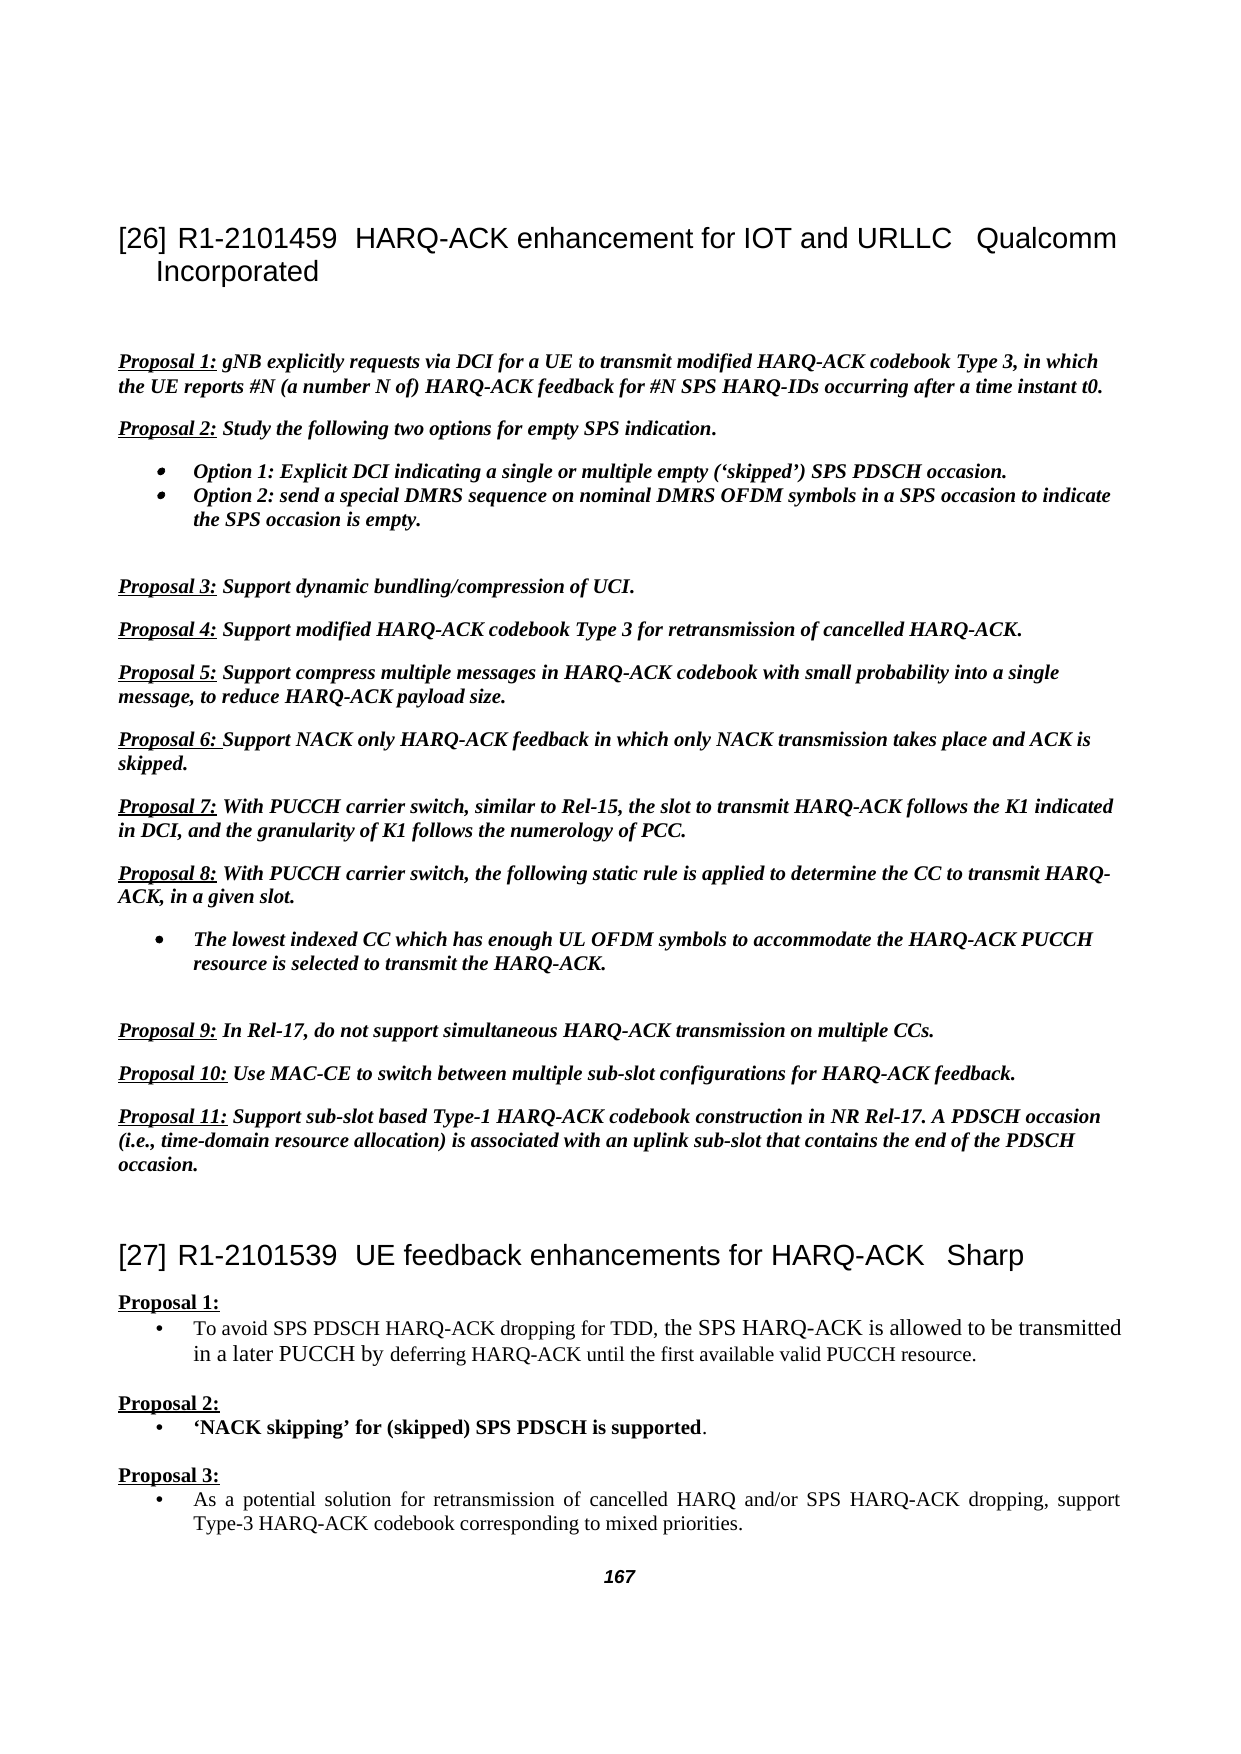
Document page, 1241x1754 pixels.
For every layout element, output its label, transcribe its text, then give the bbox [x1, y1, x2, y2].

text Proposal 9: In Rel-17, do not support simultaneous HARQ-ACK transmission on multiple CCs. [118, 1018, 1122, 1042]
subtitle R1-2101539 UE feedback enhancements for HARQ-ACK Sharp [118, 1238, 1122, 1271]
text Proposal 4: Support modified HARQ-ACK codebook Type 3 for retransmission of cancelled HARQ-ACK. [118, 617, 1122, 641]
text Proposal 3: [118, 1463, 1122, 1487]
text Proposal 2: Study the following two options for empty SPS indication. [118, 416, 1122, 440]
text Proposal 1: gNB explicitly requests via DCI for a UE to transmit modified HARQ-ACK codebook Type 3, in which the UE reports #N (a number N of) HARQ-ACK feedback for #N SPS HARQ-IDs occurring after a time instant t0. [118, 349, 1122, 398]
text Proposal 8: With PUCCH carrier switch, the following static rule is applied to determine the CC to transmit HARQ-ACK, in a given slot. [118, 860, 1122, 908]
text Proposal 3: Support dynamic bundling/compression of UCI. [118, 574, 1122, 598]
list To avoid SPS PDSCH HARQ-ACK dropping for TDD, the SPS HARQ-ACK is allowed to be transmitted in a later PUCCH by deferring HARQ-ACK until the first available valid PUCCH resource. [156, 1314, 1122, 1367]
text Proposal 2: [118, 1391, 1122, 1415]
list As a potential solution for retransmission of cancelled HARQ and/or SPS HARQ-ACK dropping, support Type-3 HARQ-ACK codebook corresponding to mixed priorities. [156, 1487, 1122, 1535]
text Proposal 6: Support NACK only HARQ-ACK feedback in which only NACK transmission takes place and ACK is skipped. [118, 727, 1122, 775]
list ‘NACK skipping’ for (skipped) SPS PDSCH is supported. [156, 1415, 1122, 1439]
list Option 2: send a special DMRS sequence on nominal DMRS OFDM symbols in a SPS occasion to indicate the SPS occasion is empty. [156, 483, 1122, 531]
subtitle R1-2101459 HARQ-ACK enhancement for IOT and URLLC Qualcomm Incorporated [118, 221, 1122, 288]
list Option 1: Explicit DCI indicating a single or multiple empty (‘skipped’) SPS PDSCH occasion. [156, 459, 1122, 483]
list The lowest indexed CC which has enough UL OFDM symbols to accommodate the HARQ-ACK PUCCH resource is selected to transmit the HARQ-ACK. [156, 927, 1122, 975]
text Proposal 7: With PUCCH carrier switch, similar to Rel-15, the slot to transmit HARQ-ACK follows the K1 indicated in DCI, and the granularity of K1 follows the numerology of PCC. [118, 793, 1122, 842]
text Proposal 10: Use MAC-CE to switch between multiple sub-slot configurations for HARQ-ACK feedback. [118, 1061, 1122, 1085]
text Proposal 1: [118, 1290, 1122, 1314]
text Proposal 5: Support compress multiple messages in HARQ-ACK codebook with small probability into a single message, to reduce HARQ-ACK payload size. [118, 660, 1122, 708]
text Proposal 11: Support sub-slot based Type-1 HARQ-ACK codebook construction in NR Rel-17. A PDSCH occasion (i.e., time-domain resource allocation) is associated with an uplink sub-slot that contains the end of the PDSCH occasion. [118, 1104, 1122, 1176]
